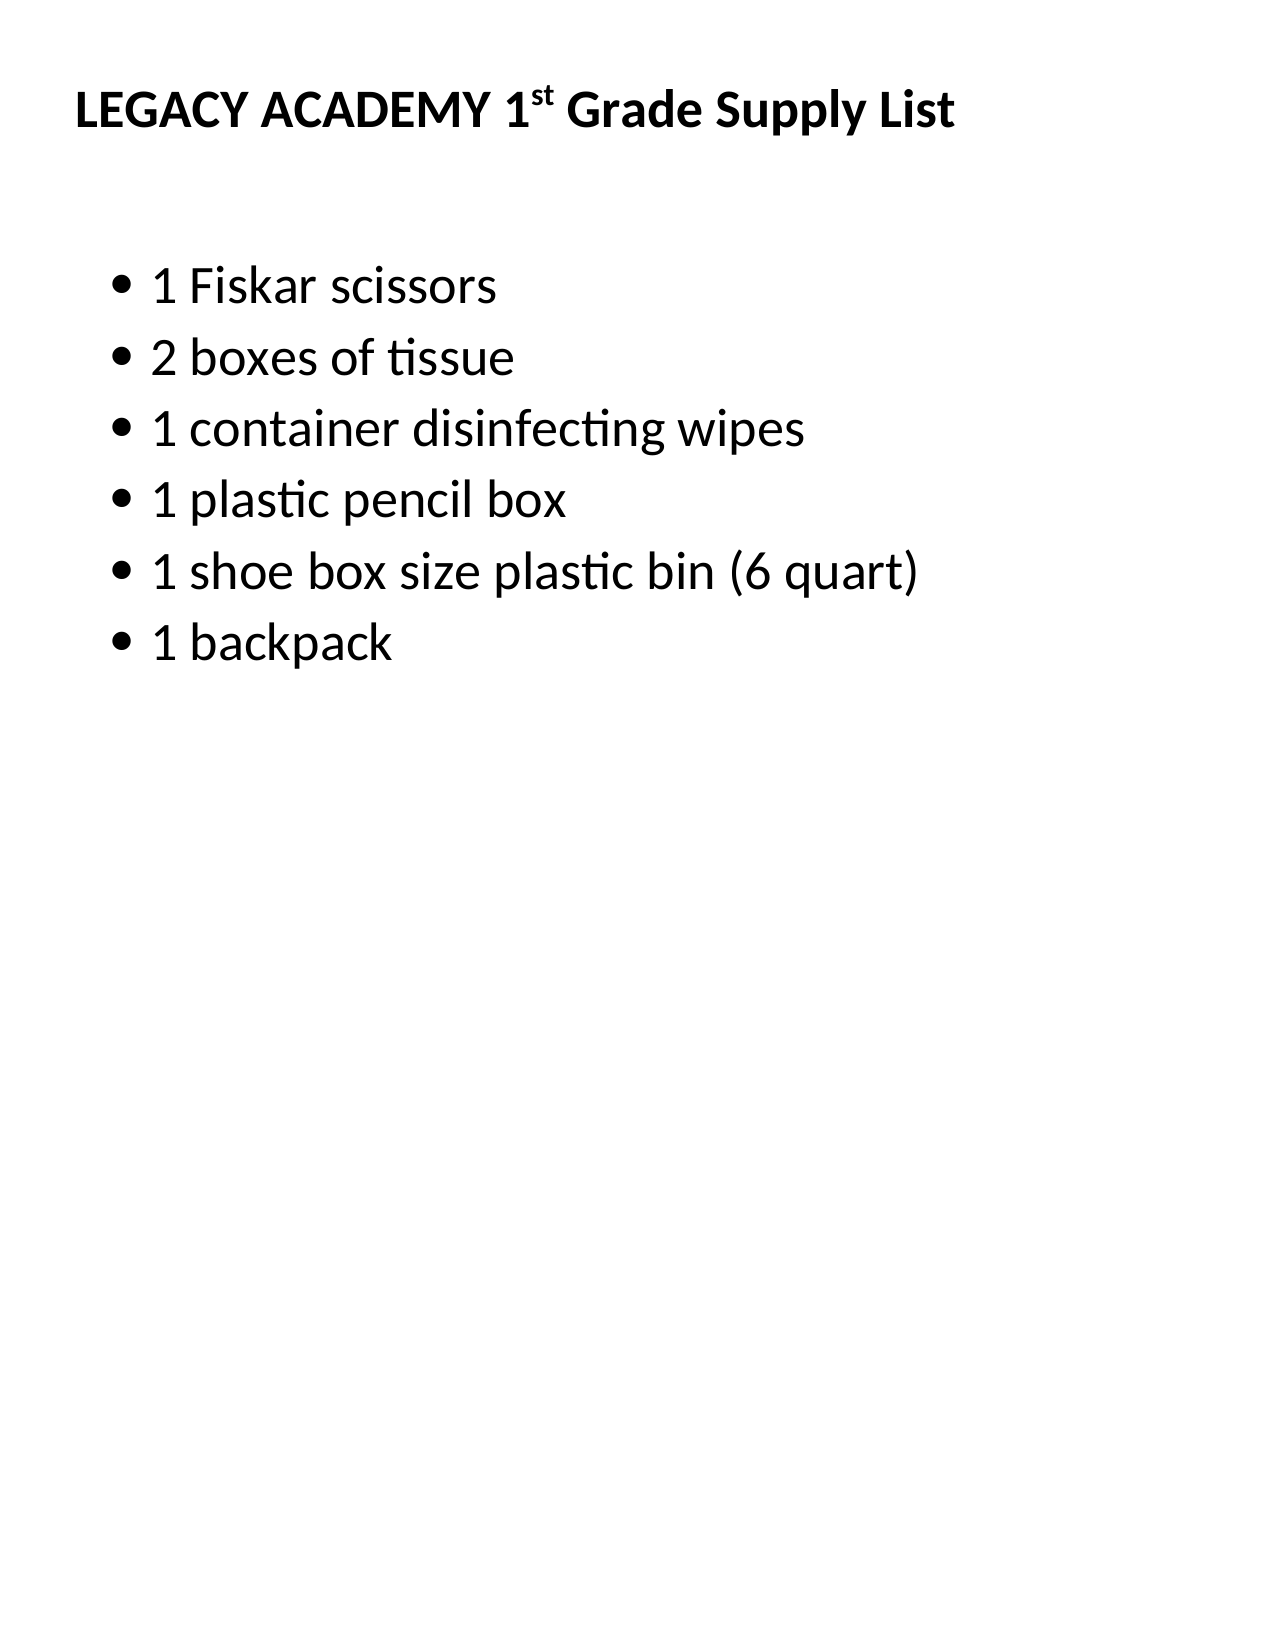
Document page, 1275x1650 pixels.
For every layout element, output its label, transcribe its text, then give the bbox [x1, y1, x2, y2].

list 1 plastic pencil box [112, 465, 1200, 531]
list 1 shoe box size plastic bin (6 quart) [112, 536, 1200, 603]
list 2 boxes of tissue [112, 322, 1200, 388]
list 1 backpack [112, 608, 1200, 674]
list 1 container disinfecting wipes [112, 394, 1200, 460]
list 1 Fiskar scissors [112, 251, 1200, 317]
text LEGACY ACADEMY 1st Grade Supply List [75, 75, 1200, 141]
